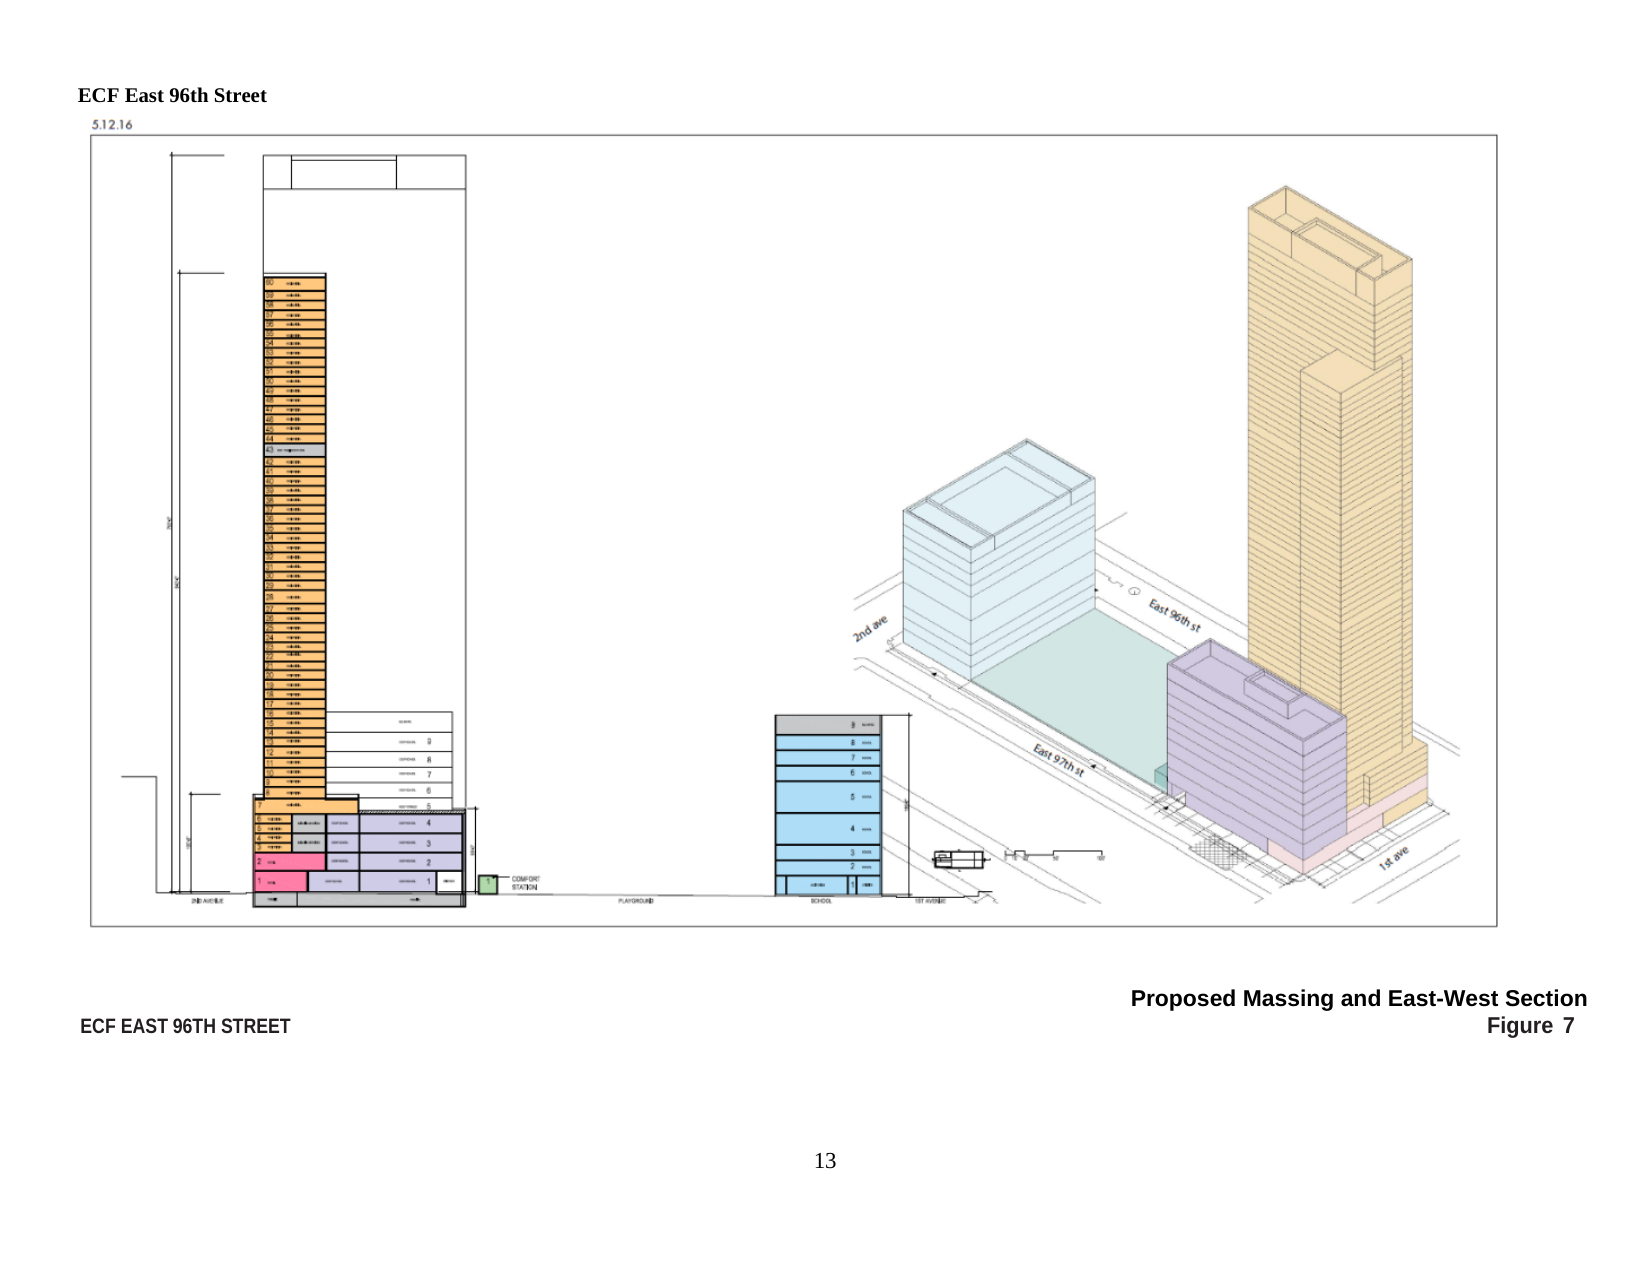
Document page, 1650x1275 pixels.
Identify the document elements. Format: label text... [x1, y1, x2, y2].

text ECF EAST 96TH STREET Figure 7 [80, 1012, 1587, 1038]
text Proposed Massing and East-West Section [62, 985, 1587, 1011]
